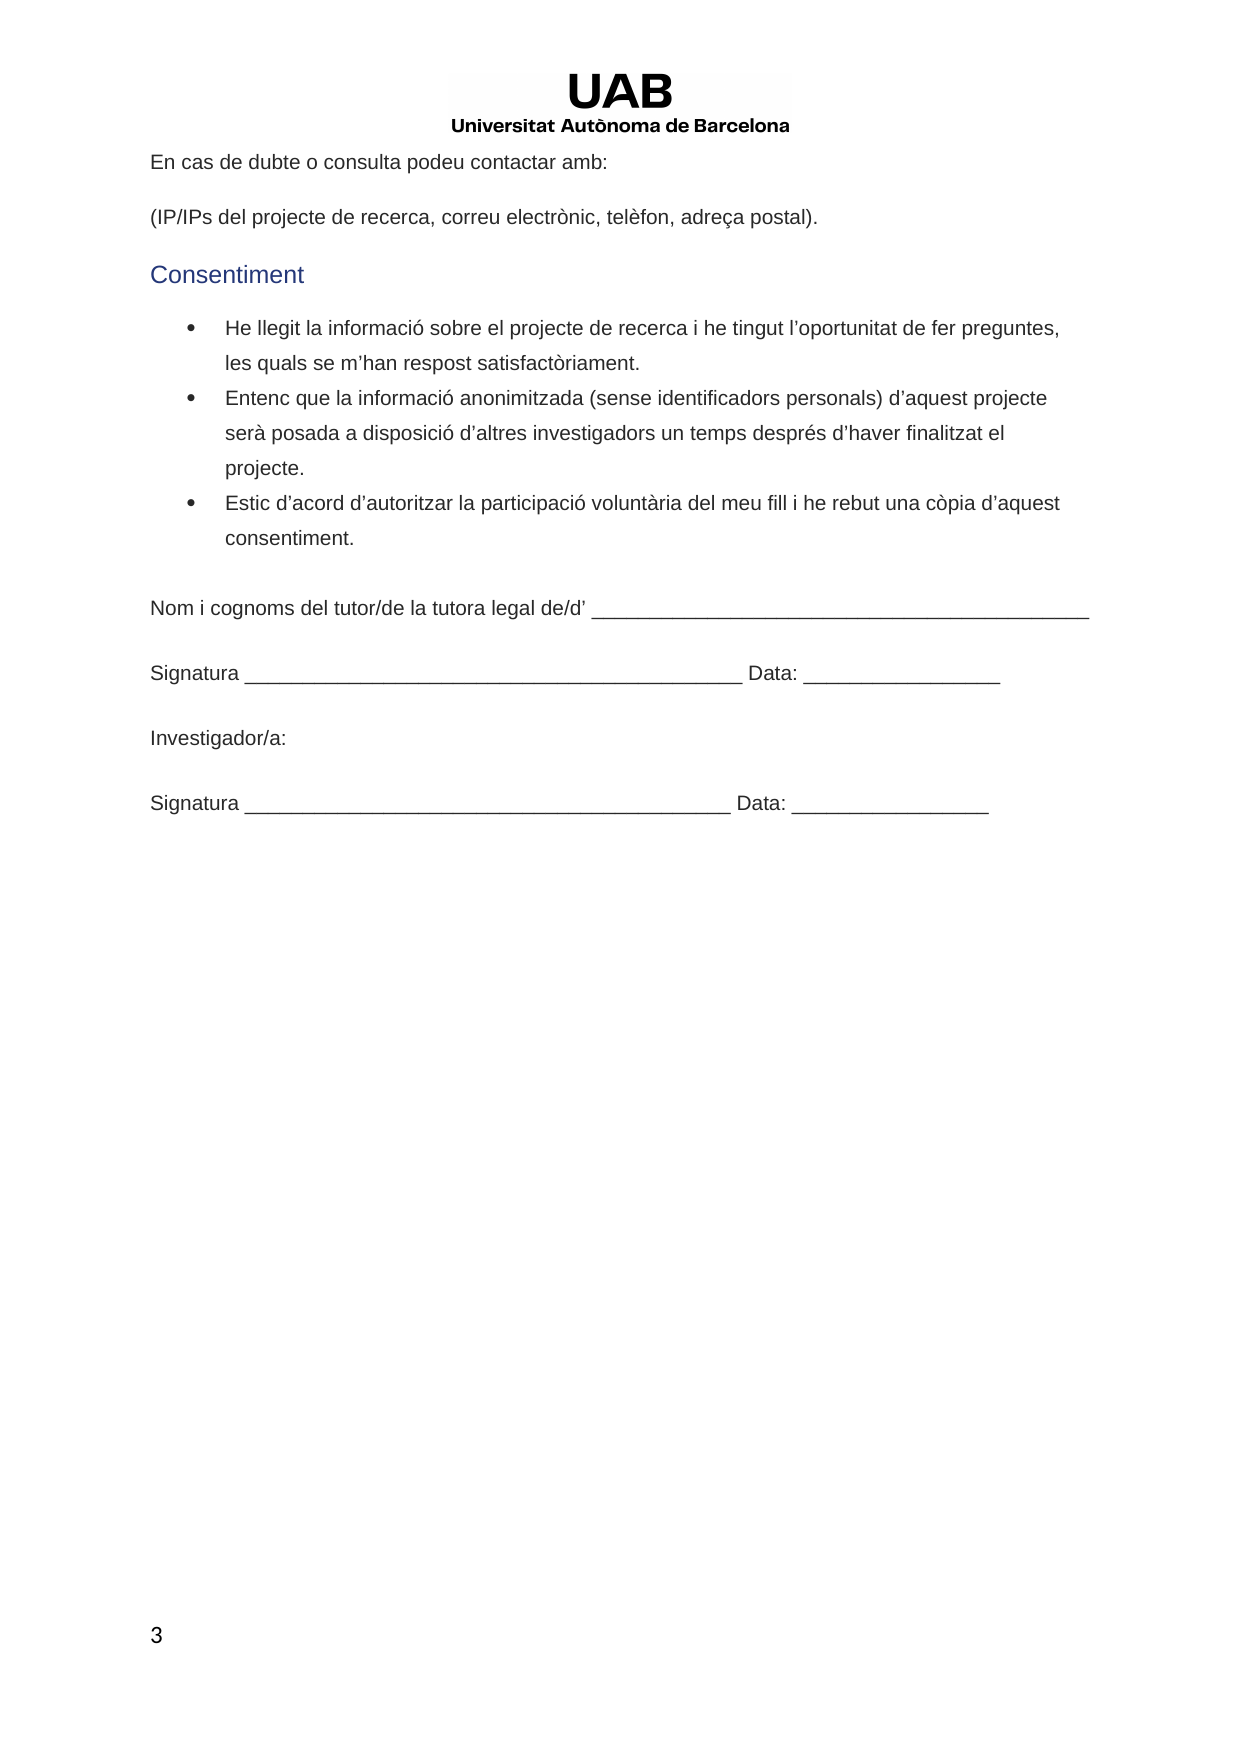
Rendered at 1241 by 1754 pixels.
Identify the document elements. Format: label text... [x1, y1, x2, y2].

text (IP/IPs del projecte de recerca, correu electrònic, telèfon, adreça postal). [150, 205, 1090, 229]
text Signatura ___________________________________________ Data: _________________ [150, 650, 1090, 685]
text En cas de dubte o consulta podeu contactar amb: [150, 150, 1090, 174]
list Entenc que la informació anonimitzada (sense identificadors personals) d’aquest projecte serà posada a disposició d’altres investigadors un temps després d’haver finalitzat el projecte. [187, 375, 1090, 480]
list Estic d’acord d’autoritzar la participació voluntària del meu fill i he rebut una còpia d’aquest consentiment. [187, 480, 1090, 550]
text Signatura __________________________________________ Data: _________________ [150, 780, 1090, 815]
text Investigador/a: [150, 715, 1090, 750]
text Nom i cognoms del tutor/de la tutora legal de/d’ ___________________________________________ [150, 585, 1090, 620]
text Consentiment [150, 260, 1090, 289]
list He llegit la informació sobre el projecte de recerca i he tingut l’oportunitat de fer preguntes, les quals se m’han respost satisfactòriament. [187, 305, 1090, 375]
picture [448, 73, 793, 133]
